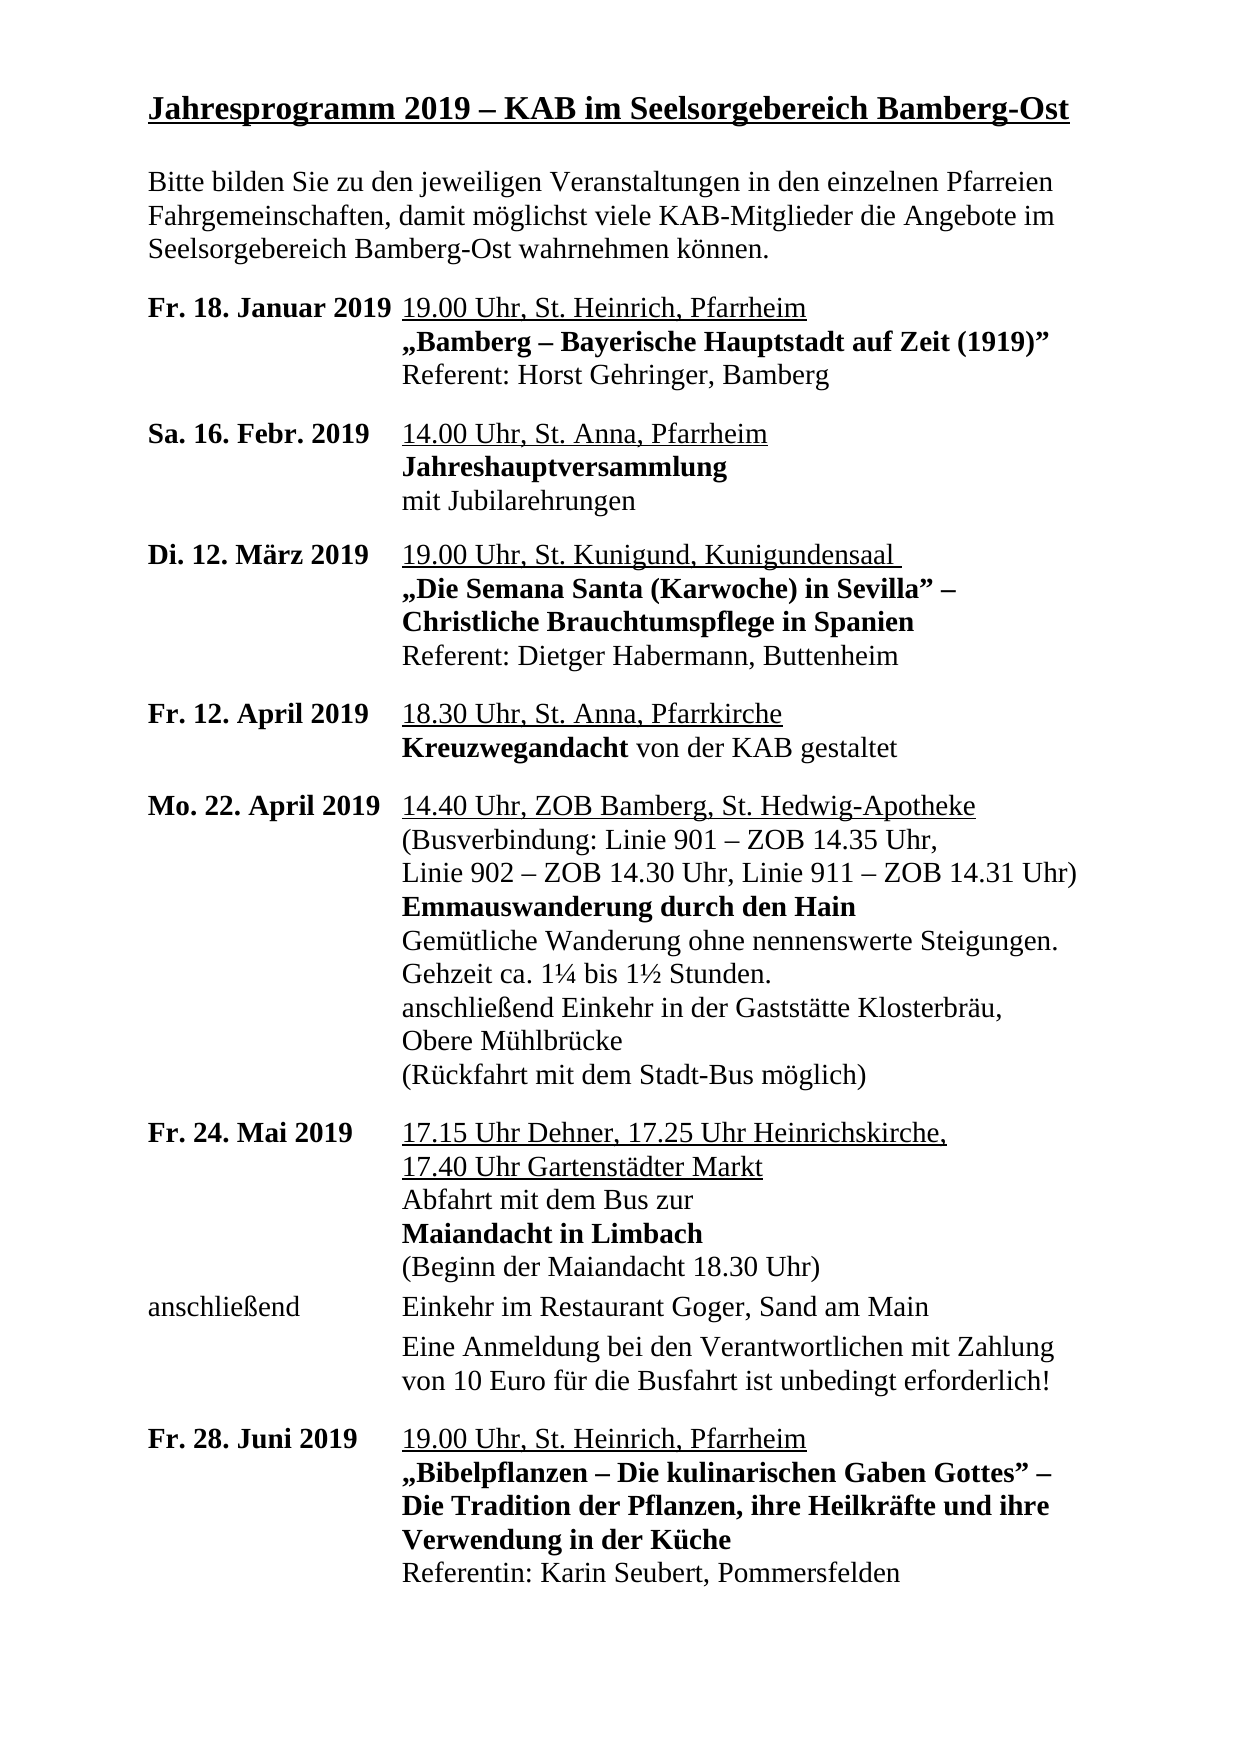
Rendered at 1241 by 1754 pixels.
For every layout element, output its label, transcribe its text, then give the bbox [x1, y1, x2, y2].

text Bitte bilden Sie zu den jeweiligen Veranstaltungen in den einzelnen Pfarreien Fahrgemeinschaften, damit möglichst viele KAB-Mitglieder die Angebote im Seelsorgebereich Bamberg-Ost wahrnehmen können. [148, 164, 1092, 265]
text Eine Anmeldung bei den Verantwortlichen mit Zahlung von 10 Euro für die Busfahrt ist unbedingt erforderlich! [148, 1329, 1092, 1396]
text anschließend Einkehr im Restaurant Goger, Sand am Main [148, 1289, 1092, 1323]
subtitle Fr. 28. Juni 2019 19.00 Uhr, St. Heinrich, Pfarrheim „Bibelpflanzen – Die kulinarischen Gaben Gottes” – Die Tradition der Pflanzen, ihre Heilkräfte und ihre Verwendung in der Küche Referentin: Karin Seubert, Pommersfelden [148, 1421, 1092, 1589]
text Fr. 24. Mai 2019 17.15 Uhr Dehner, 17.25 Uhr Heinrichskirche, 17.40 Uhr Gartenstädter Markt Abfahrt mit dem Bus zur Maiandacht in Limbach (Beginn der Maiandacht 18.30 Uhr) [148, 1115, 1092, 1283]
text Fr. 12. April 2019 18.30 Uhr, St. Anna, Pfarrkirche Kreuzwegandacht von der KAB gestaltet [148, 696, 1092, 763]
text Mo. 22. April 2019 14.40 Uhr, ZOB Bamberg, St. Hedwig-Apotheke (Busverbindung: Linie 901 – ZOB 14.35 Uhr, Linie 902 – ZOB 14.30 Uhr, Linie 911 – ZOB 14.31 Uhr) Emmauswanderung durch den Hain Gemütliche Wanderung ohne nennenswerte Steigungen. Gehzeit ca. 1¼ bis 1½ Stunden. anschließend Einkehr in der Gaststätte Klosterbräu, Obere Mühlbrücke (Rückfahrt mit dem Stadt-Bus möglich) [148, 788, 1092, 1090]
text Di. 12. März 2019 19.00 Uhr, St. Kunigund, Kunigundensaal „Die Semana Santa (Karwoche) in Sevilla” – Christliche Brauchtumspflege in Spanien Referent: Dietger Habermann, Buttenheim [148, 537, 1092, 671]
text Jahresprogramm 2019 – KAB im Seelsorgebereich Bamberg-Ost [148, 89, 1092, 127]
subtitle Fr. 18. Januar 2019 19.00 Uhr, St. Heinrich, Pfarrheim „Bamberg – Bayerische Hauptstadt auf Zeit (1919)” Referent: Horst Gehringer, Bamberg [148, 290, 1092, 391]
text Sa. 16. Febr. 2019 14.00 Uhr, St. Anna, Pfarrheim Jahreshauptversammlung mit Jubilarehrungen [148, 416, 1092, 516]
